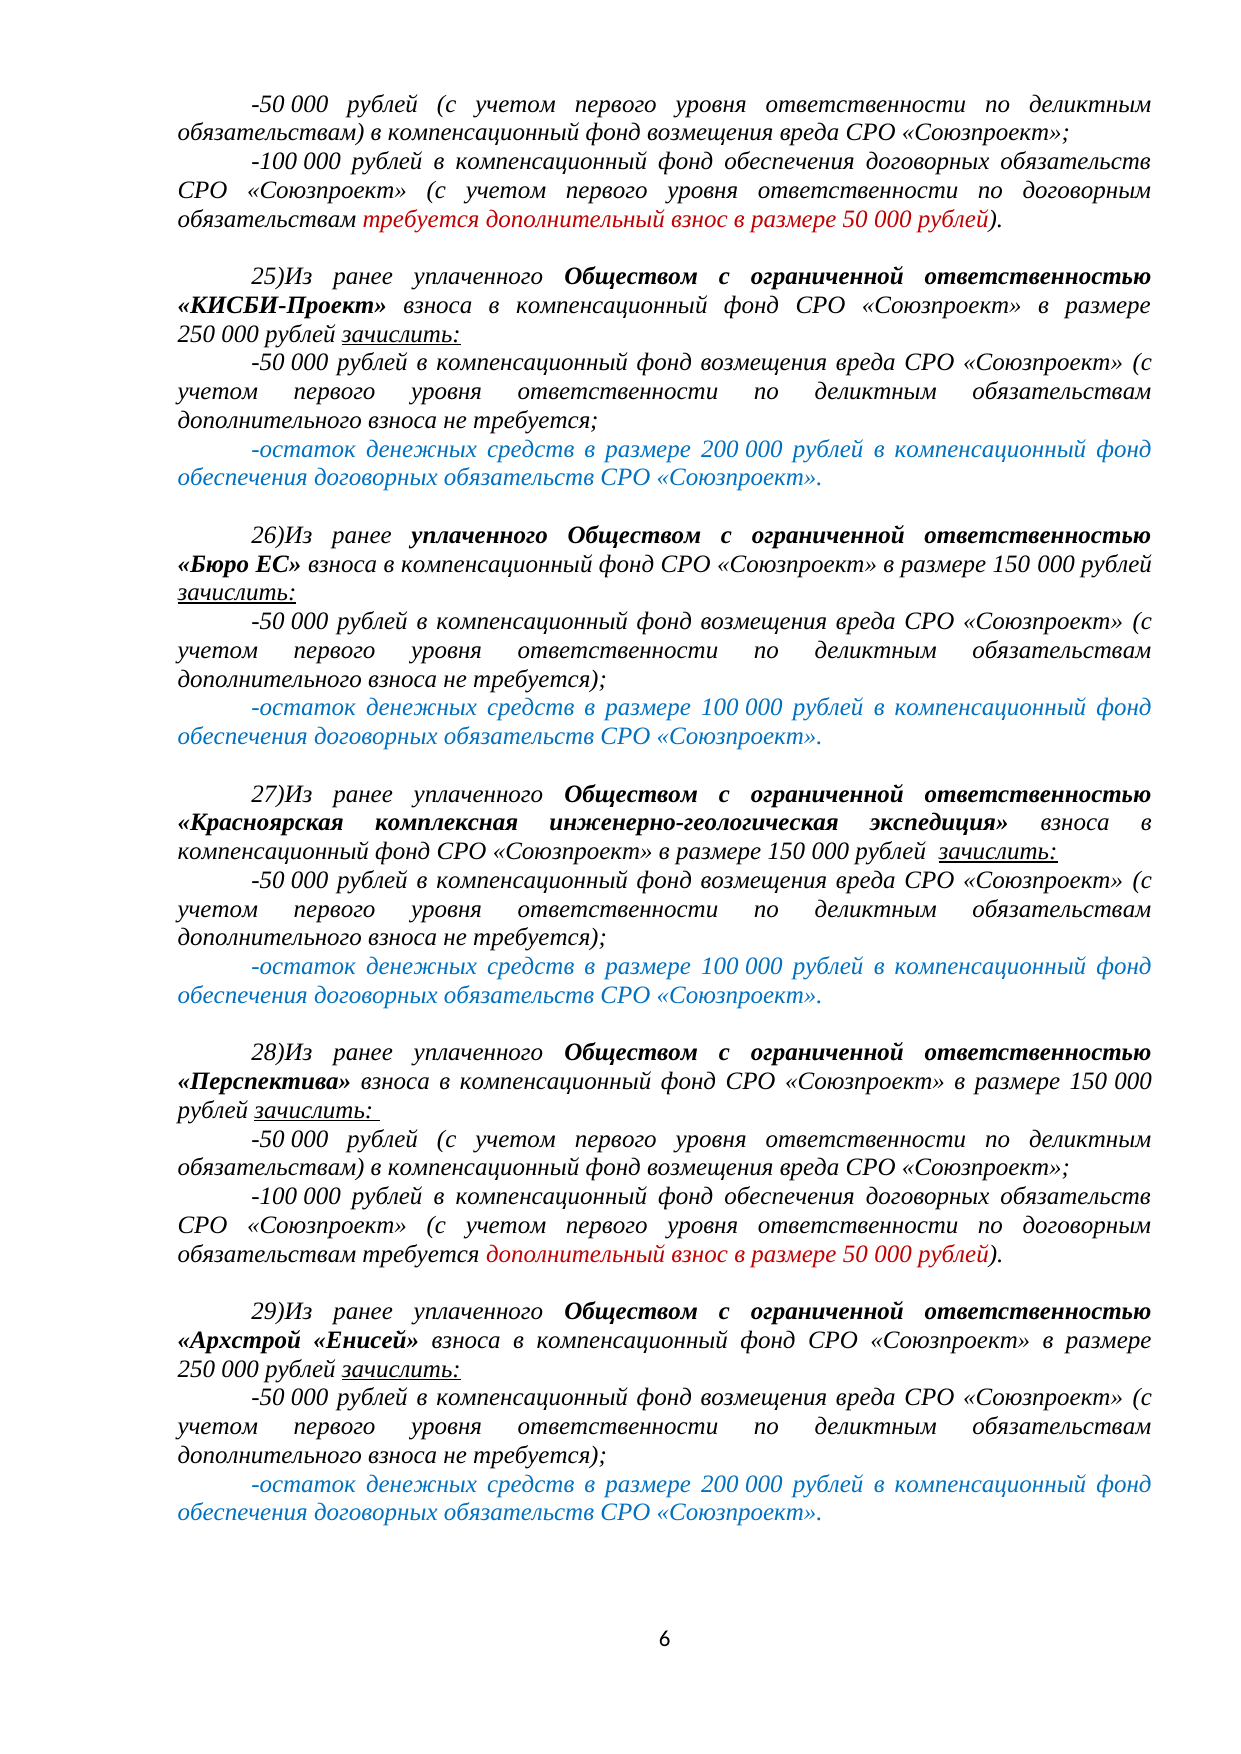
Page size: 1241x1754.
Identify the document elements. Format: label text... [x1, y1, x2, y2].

text -50 000 рублей в компенсационный фонд возмещения вреда СРО «Союзпроект» (с учетом первого уровня ответственности по деликтным обязательствам дополнительного взноса не требуется); [177, 1382, 1152, 1469]
text 27)Из ранее уплаченного Обществом с ограниченной ответственностью «Красноярская комплексная инженерно-геологическая экспедиция» взноса в компенсационный фонд СРО «Союзпроект» в размере 150 000 рублей зачислить: [177, 779, 1152, 865]
text 26)Из ранее уплаченного Обществом с ограниченной ответственностью «Бюро ЕС» взноса в компенсационный фонд СРО «Союзпроект» в размере 150 000 рублей зачислить: [177, 520, 1152, 606]
text -остаток денежных средств в размере 100 000 рублей в компенсационный фонд обеспечения договорных обязательств СРО «Союзпроект». [177, 692, 1152, 750]
text -остаток денежных средств в размере 200 000 рублей в компенсационный фонд обеспечения договорных обязательств СРО «Союзпроект». [177, 1469, 1152, 1526]
text -остаток денежных средств в размере 100 000 рублей в компенсационный фонд обеспечения договорных обязательств СРО «Союзпроект». [177, 951, 1152, 1009]
text -50 000 рублей в компенсационный фонд возмещения вреда СРО «Союзпроект» (с учетом первого уровня ответственности по деликтным обязательствам дополнительного взноса не требуется; [177, 347, 1152, 434]
text 25)Из ранее уплаченного Обществом с ограниченной ответственностью «КИСБИ-Проект» взноса в компенсационный фонд СРО «Союзпроект» в размере 250 000 рублей зачислить: [177, 261, 1152, 347]
text -остаток денежных средств в размере 200 000 рублей в компенсационный фонд обеспечения договорных обязательств СРО «Союзпроект». [177, 434, 1152, 491]
text -50 000 рублей (с учетом первого уровня ответственности по деликтным обязательствам) в компенсационный фонд возмещения вреда СРО «Союзпроект»; [177, 1124, 1152, 1181]
text -50 000 рублей (с учетом первого уровня ответственности по деликтным обязательствам) в компенсационный фонд возмещения вреда СРО «Союзпроект»; [177, 89, 1152, 146]
text -50 000 рублей в компенсационный фонд возмещения вреда СРО «Союзпроект» (с учетом первого уровня ответственности по деликтным обязательствам дополнительного взноса не требуется); [177, 865, 1152, 951]
text 29)Из ранее уплаченного Обществом с ограниченной ответственностью «Архстрой «Енисей» взноса в компенсационный фонд СРО «Союзпроект» в размере 250 000 рублей зачислить: [177, 1296, 1152, 1382]
text -50 000 рублей в компенсационный фонд возмещения вреда СРО «Союзпроект» (с учетом первого уровня ответственности по деликтным обязательствам дополнительного взноса не требуется); [177, 606, 1152, 692]
text 28)Из ранее уплаченного Обществом с ограниченной ответственностью «Перспектива» взноса в компенсационный фонд СРО «Союзпроект» в размере 150 000 рублей зачислить: [177, 1037, 1152, 1124]
